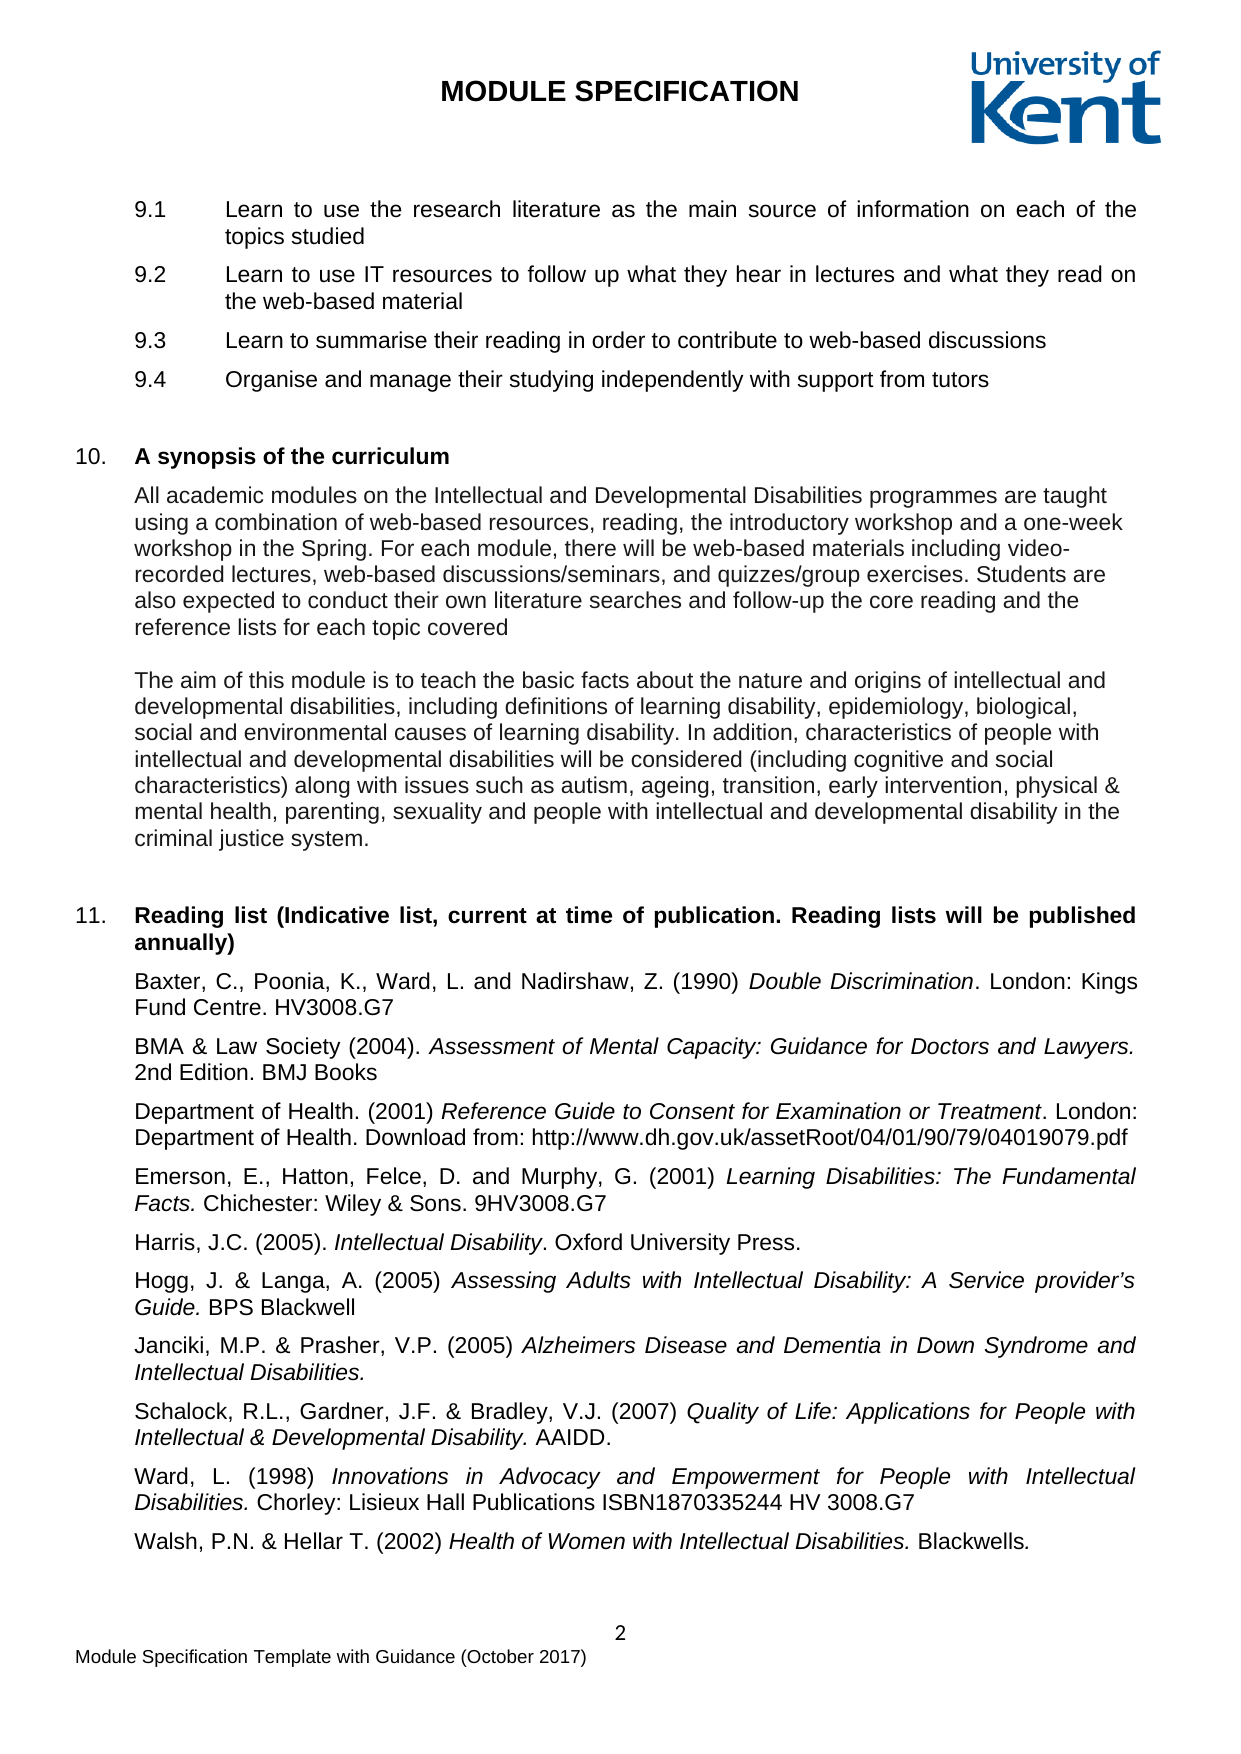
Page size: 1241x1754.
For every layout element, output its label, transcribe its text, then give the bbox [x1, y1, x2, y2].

text Department of Health. (2001) Reference Guide to Consent for Examination or Treatment. London: Department of Health. Download from: http://www.dh.gov.uk/assetRoot/04/01/90/79/04019079.pdf [134, 1098, 1138, 1151]
text Ward, L. (1998) Innovations in Advocacy and Empowerment for People with Intellectual Disabilities. Chorley: Lisieux Hall Publications ISBN1870335244 HV 3008.G7 [134, 1463, 1138, 1516]
list Reading list (Indicative list, current at time of publication. Reading lists will be published annually) [75, 902, 1138, 955]
text 9.2 Learn to use IT resources to follow up what they hear in lectures and what they read on the web-based material [134, 261, 1138, 314]
text Walsh, P.N. & Hellar T. (2002) Health of Women with Intellectual Disabilities. Blackwells. [134, 1528, 1138, 1554]
text Baxter, C., Poonia, K., Ward, L. and Nadirshaw, Z. (1990) Double Discrimination. London: Kings Fund Centre. HV3008.G7 [134, 968, 1138, 1020]
text Emerson, E., Hatton, Felce, D. and Murphy, G. (2001) Learning Disabilities: The Fundamental Facts. Chichester: Wiley & Sons. 9HV3008.G7 [134, 1163, 1138, 1216]
text 9.4 Organise and manage their studying independently with support from tutors [134, 366, 1138, 392]
text 9.3 Learn to summarise their reading in order to contribute to web-based discussions [134, 327, 1138, 353]
text Schalock, R.L., Gardner, J.F. & Bradley, V.J. (2007) Quality of Life: Applications for People with Intellectual & Developmental Disability. AAIDD. [134, 1398, 1138, 1450]
text 9.1 Learn to use the research literature as the main source of information on each of the topics studied [134, 196, 1138, 249]
list A synopsis of the curriculum [75, 443, 1138, 469]
picture [970, 48, 1163, 145]
text Harris, J.C. (2005). Intellectual Disability. Oxford University Press. [134, 1228, 1138, 1255]
text BMA & Law Society (2004). Assessment of Mental Capacity: Guidance for Doctors and Lawyers. 2nd Edition. BMJ Books [134, 1033, 1138, 1086]
text Hogg, J. & Langa, A. (2005) Assessing Adults with Intellectual Disability: A Service provider’s Guide. BPS Blackwell [134, 1267, 1138, 1320]
text Janciki, M.P. & Prasher, V.P. (2005) Alzheimers Disease and Dementia in Down Syndrome and Intellectual Disabilities. [134, 1332, 1138, 1385]
text All academic modules on the Intellectual and Developmental Disabilities programmes are taught using a combination of web-based resources, reading, the introductory workshop and a one-week workshop in the Spring. For each module, there will be web-based materials including video-recorded lectures, web-based discussions/seminars, and quizzes/group exercises. Students are also expected to conduct their own literature searches and follow-up the core reading and the reference lists for each topic covered The aim of this module is to teach the basic facts about the nature and origins of intellectual and developmental disabilities, including definitions of learning disability, epidemiology, biological, social and environmental causes of learning disability. In addition, characteristics of people with intellectual and developmental disabilities will be considered (including cognitive and social characteristics) along with issues such as autism, ageing, transition, early intervention, physical & mental health, parenting, sexuality and people with intellectual and developmental disability in the criminal justice system. [134, 482, 1138, 851]
